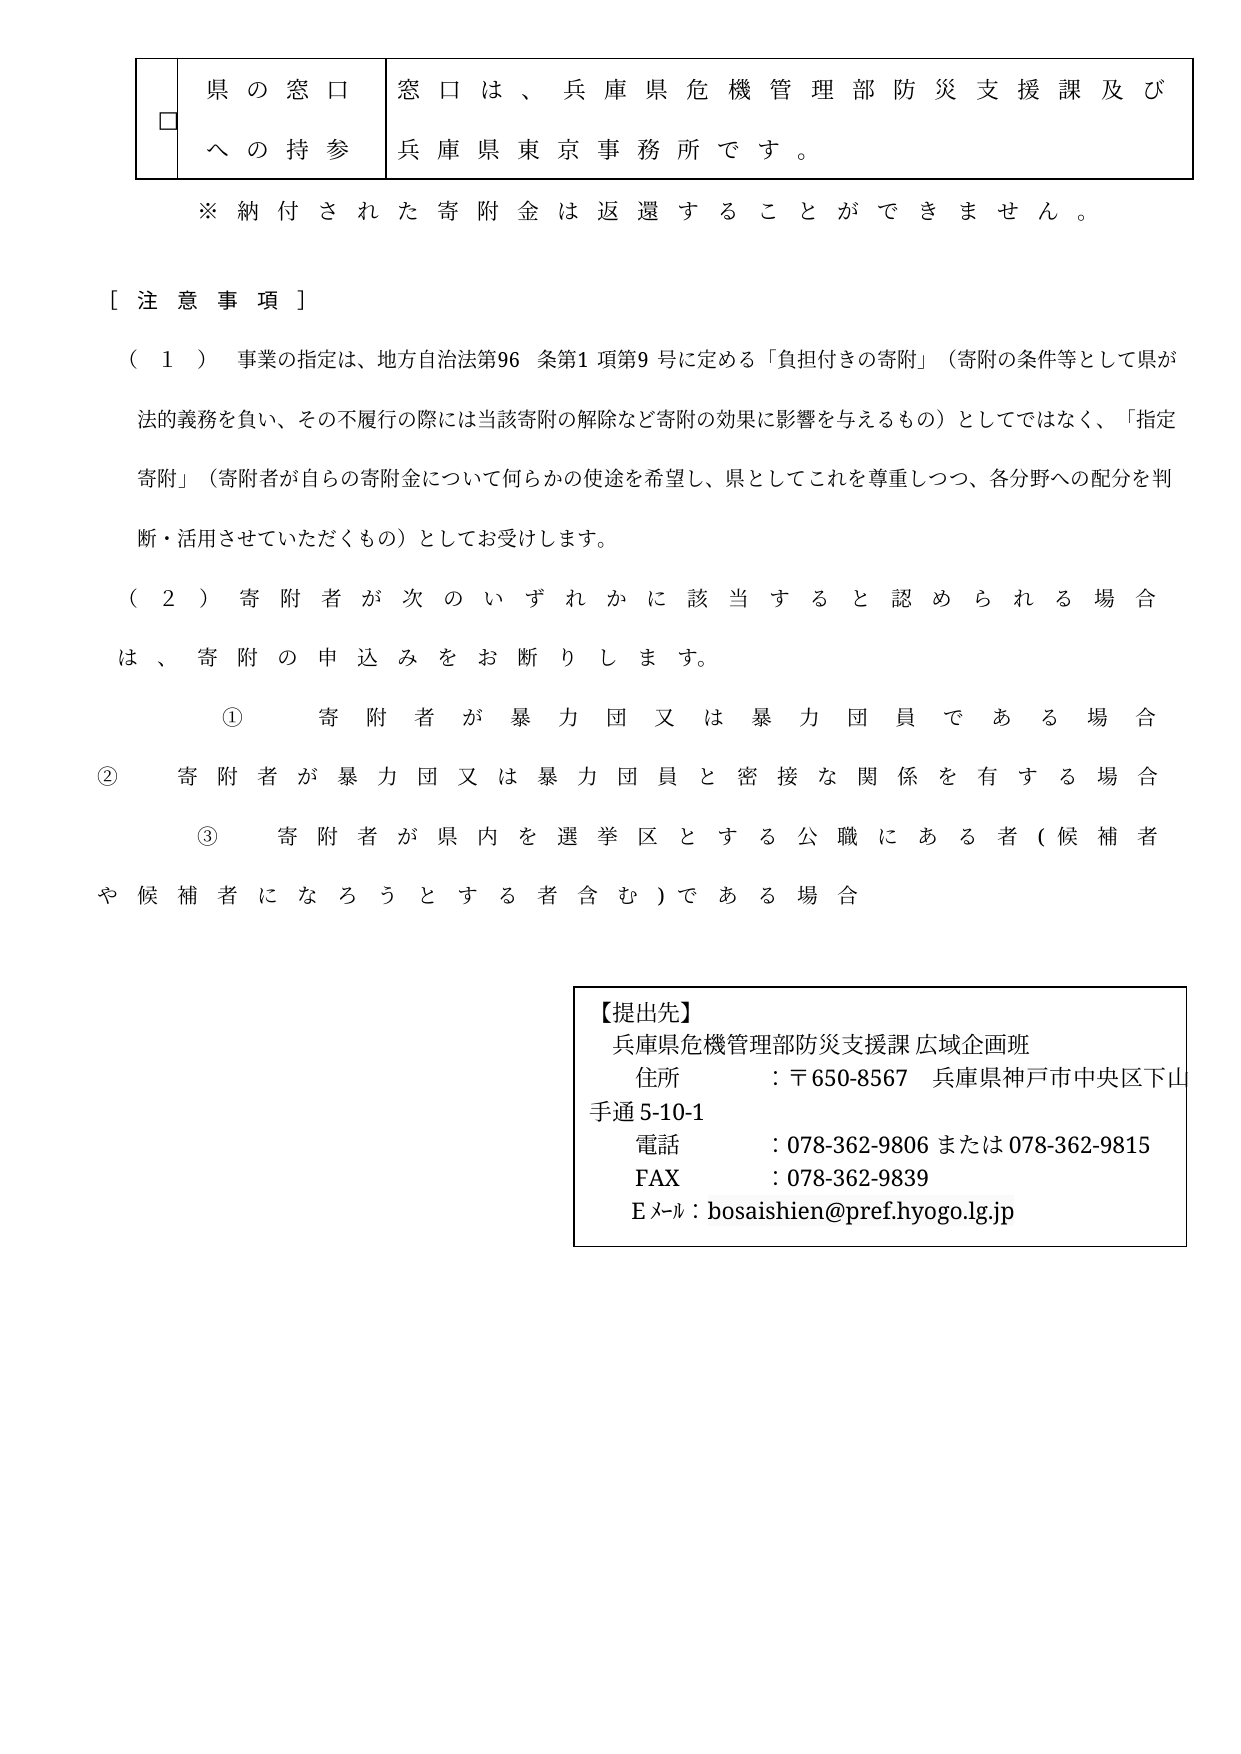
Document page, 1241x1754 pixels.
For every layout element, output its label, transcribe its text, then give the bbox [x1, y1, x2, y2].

text （１）事業の指定は、地方自治法第96条第1項第9号に定める「負担付きの寄附」（寄附の条件等として県が法的義務を負い、その不履行の際には当該寄附の解除など寄附の効果に影響を与えるもの）としてではなく、「指定寄附」（寄附者が自らの寄附金について何らかの使途を希望し、県としてこれを尊重しつつ、各分野への配分を判断・活用させていただくもの）としてお受けします。 [98, 329, 1177, 567]
table_cell 窓口は、兵庫県危機管理部防災支援課及び兵庫県東京事務所です。 [387, 59, 1192, 178]
text ※納付された寄附金は返還することができません。 [77, 180, 1177, 239]
table_cell 県の窓口への持参 [178, 59, 385, 178]
text ① 寄附者が暴力団又は暴力団員である場合 ② 寄附者が暴力団又は暴力団員と密接な関係を有する場合 [77, 686, 1177, 806]
table_cell □ [137, 59, 177, 178]
text （２）寄附者が次のいずれかに該当すると認められる場合は、寄附の申込みをお断りします。 [98, 567, 1177, 686]
text ［注意事項］ [77, 269, 1177, 329]
text ③ 寄附者が県内を選挙区とする公職にある者(候補者や候補者になろうとする者含む)である場合 [77, 806, 1177, 925]
